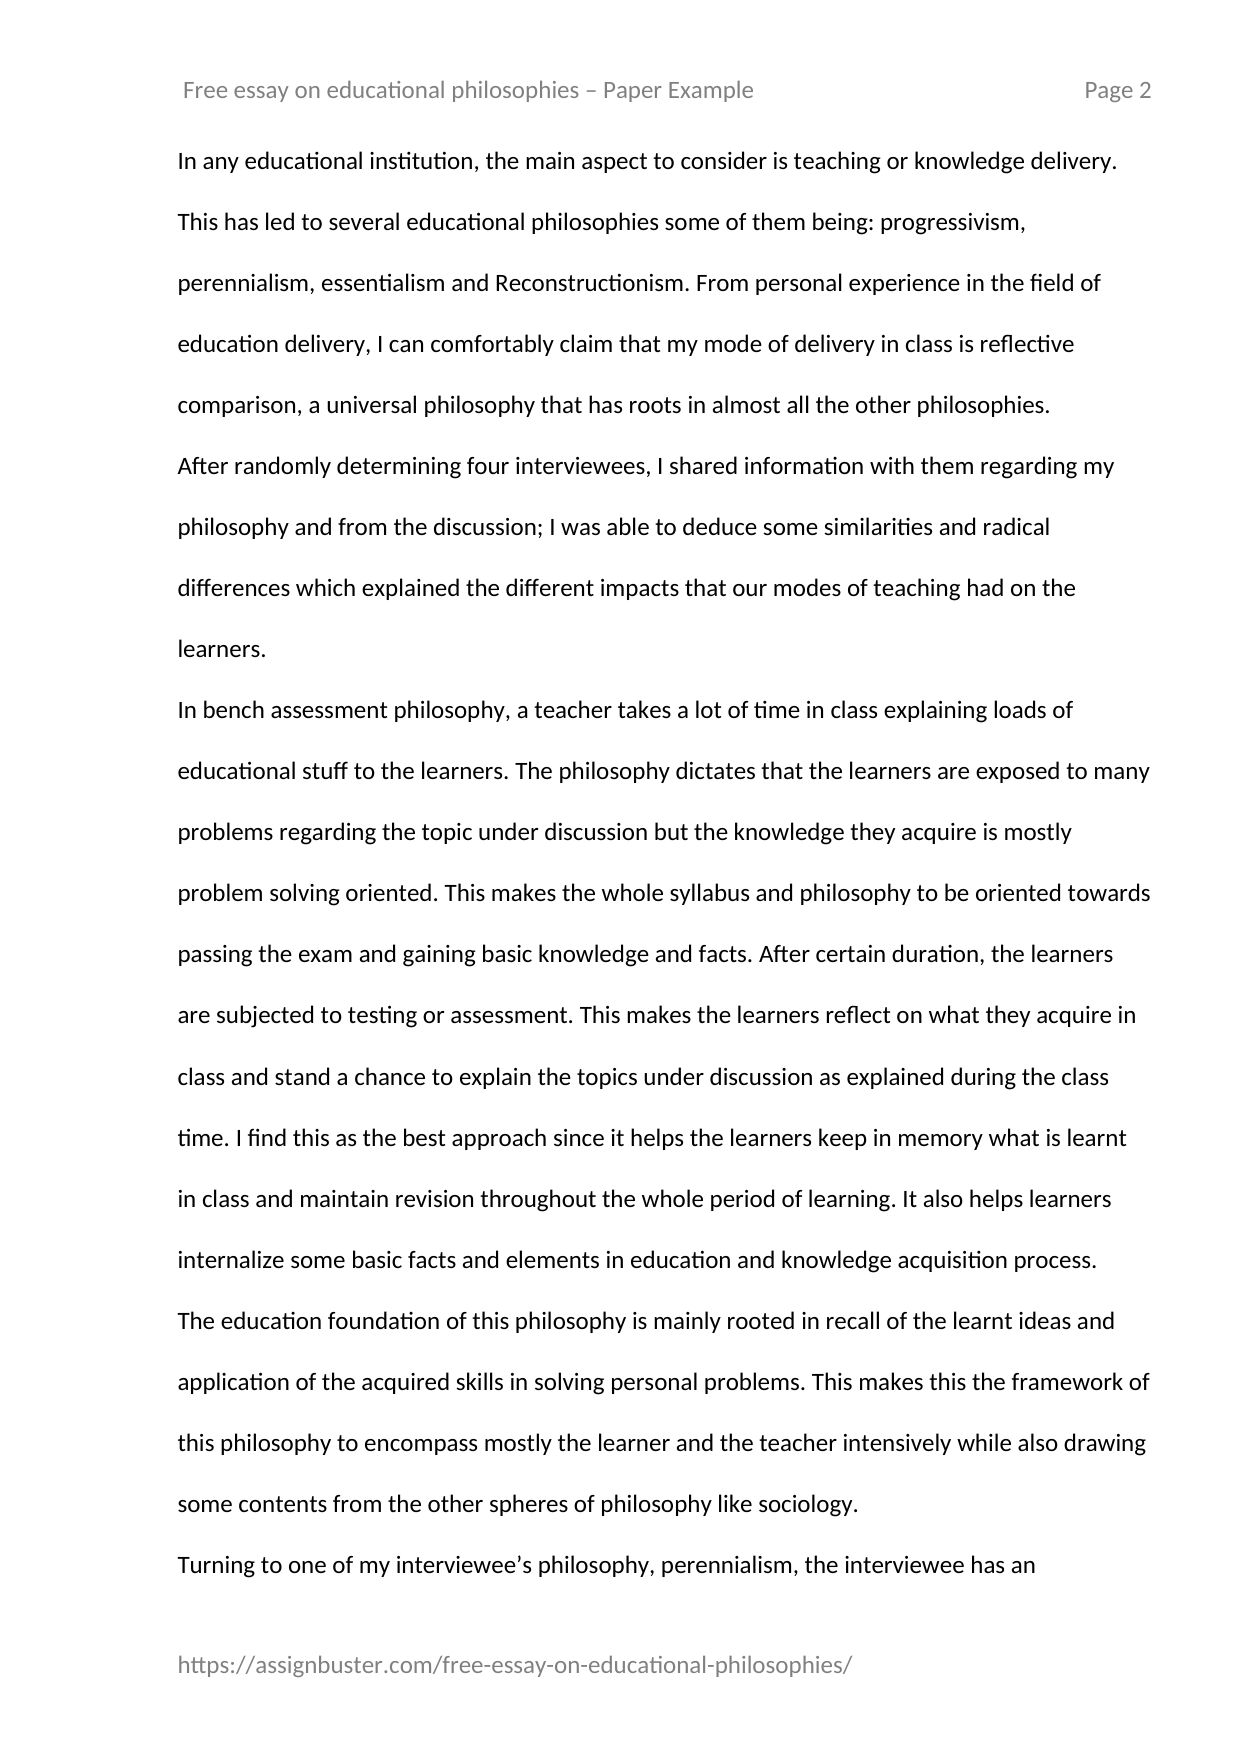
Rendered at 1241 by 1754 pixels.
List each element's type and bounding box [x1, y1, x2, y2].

text [177, 145, 1152, 1579]
